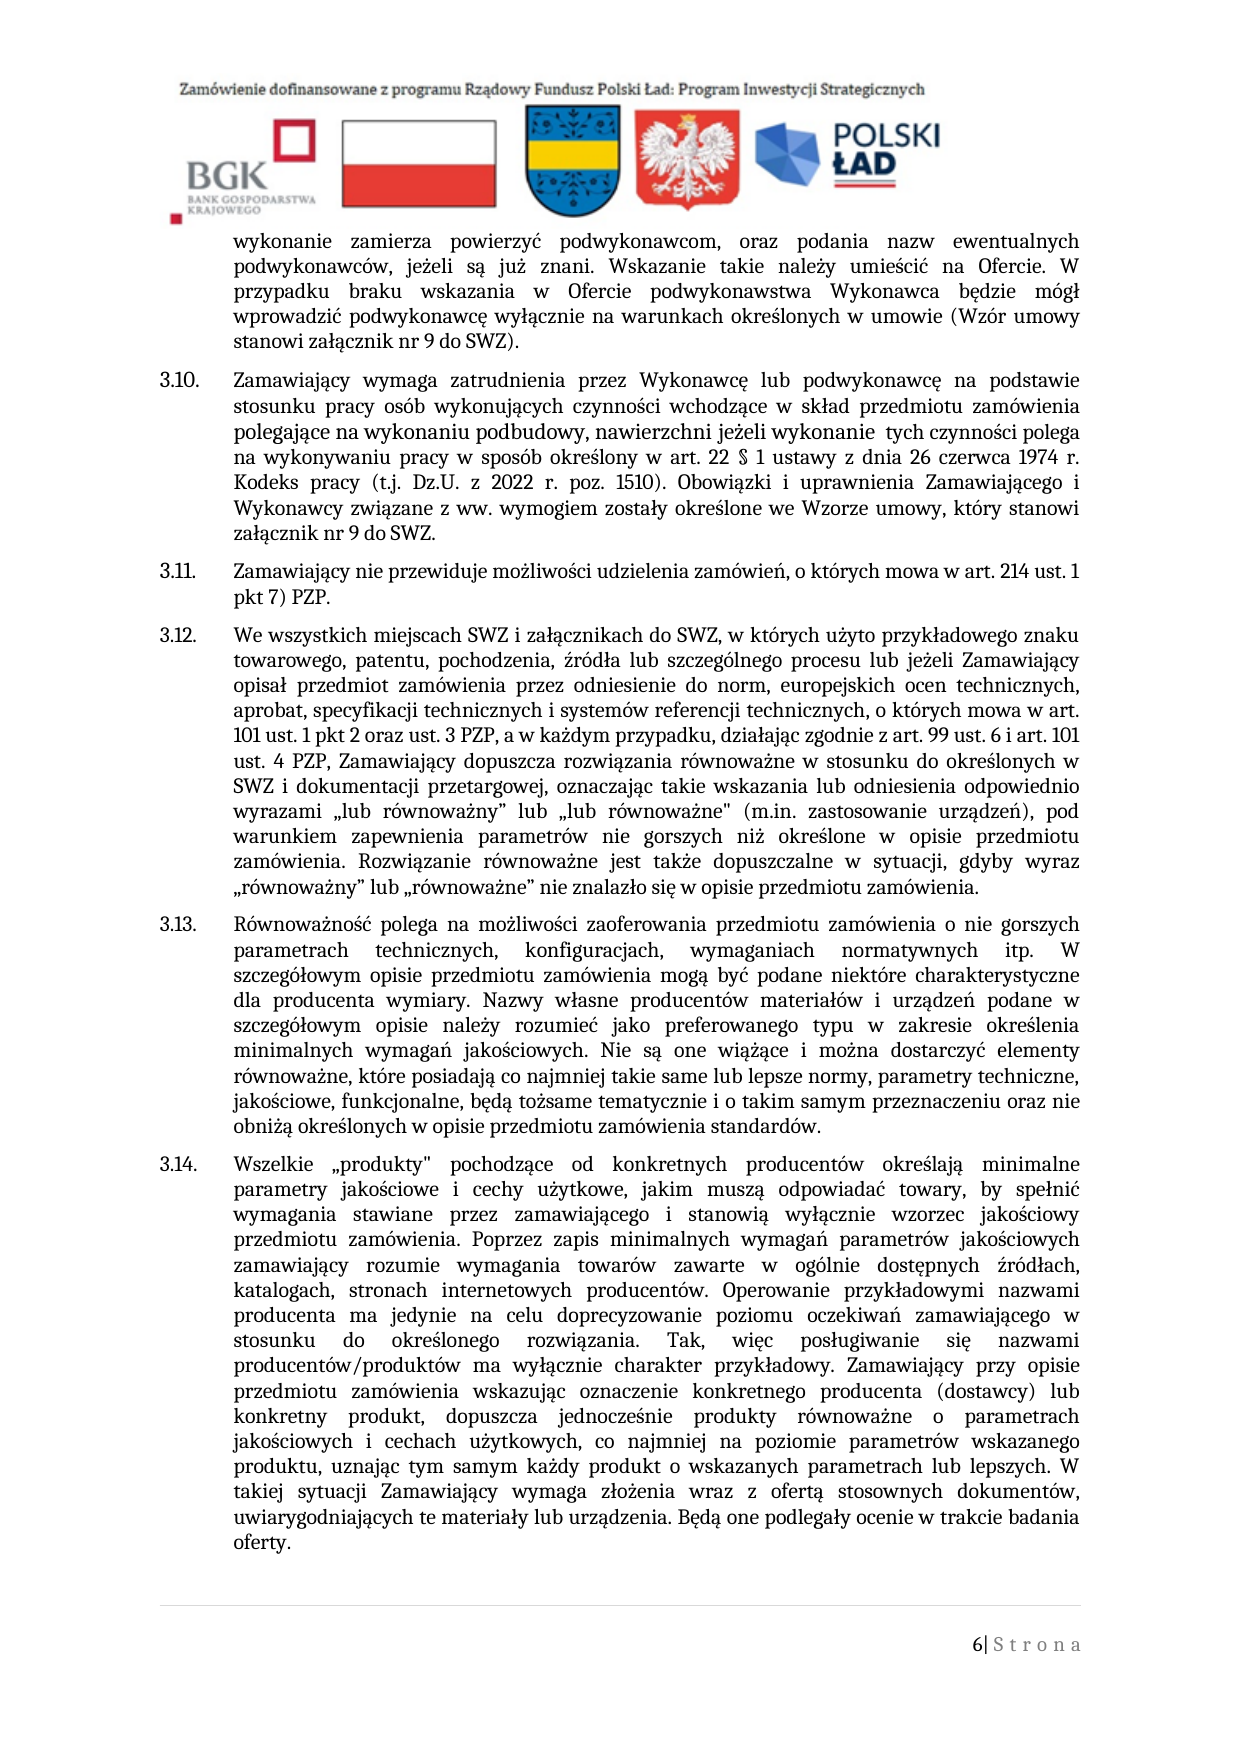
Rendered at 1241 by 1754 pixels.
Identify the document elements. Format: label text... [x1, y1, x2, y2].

text 3.13. Równoważność polega na możliwości zaoferowania przedmiotu zamówienia o nie gorszych parametrach technicznych, konfiguracjach, wymaganiach normatywnych itp. W szczegółowym opisie przedmiotu zamówienia mogą być podane niektóre charakterystyczne dla producenta wymiary. Nazwy własne producentów materiałów i urządzeń podane w szczegółowym opisie należy rozumieć jako preferowanego typu w zakresie określenia minimalnych wymagań jakościowych. Nie są one wiążące i można dostarczyć elementy równoważne, które posiadają co najmniej takie same lub lepsze normy, parametry techniczne, jakościowe, funkcjonalne, będą tożsame tematycznie i o takim samym przeznaczeniu oraz nie obniżą określonych w opisie przedmiotu zamówienia standardów. [159, 912, 1081, 1139]
picture [159, 73, 962, 229]
text 3.14. Wszelkie „produkty" pochodzące od konkretnych producentów określają minimalne parametry jakościowe i cechy użytkowe, jakim muszą odpowiadać towary, by spełnić wymagania stawiane przez zamawiającego i stanowią wyłącznie wzorzec jakościowy przedmiotu zamówienia. Poprzez zapis minimalnych wymagań parametrów jakościowych zamawiający rozumie wymagania towarów zawarte w ogólnie dostępnych źródłach, katalogach, stronach internetowych producentów. Operowanie przykładowymi nazwami producenta ma jedynie na celu doprecyzowanie poziomu oczekiwań zamawiającego w stosunku do określonego rozwiązania. Tak, więc posługiwanie się nazwami producentów/produktów ma wyłącznie charakter przykładowy. Zamawiający przy opisie przedmiotu zamówienia wskazując oznaczenie konkretnego producenta (dostawcy) lub konkretny produkt, dopuszcza jednocześnie produkty równoważne o parametrach jakościowych i cechach użytkowych, co najmniej na poziomie parametrów wskazanego produktu, uznając tym samym każdy produkt o wskazanych parametrach lub lepszych. W takiej sytuacji Zamawiający wymaga złożenia wraz z ofertą stosownych dokumentów, uwiarygodniających te materiały lub urządzenia. Będą one podlegały ocenie w trakcie badania oferty. [159, 1151, 1081, 1555]
text 3.12. We wszystkich miejscach SWZ i załącznikach do SWZ, w których użyto przykładowego znaku towarowego, patentu, pochodzenia, źródła lub szczególnego procesu lub jeżeli Zamawiający opisał przedmiot zamówienia przez odniesienie do norm, europejskich ocen technicznych, aprobat, specyfikacji technicznych i systemów referencji technicznych, o których mowa w art. 101 ust. 1 pkt 2 oraz ust. 3 PZP, a w każdym przypadku, działając zgodnie z art. 99 ust. 6 i art. 101 ust. 4 PZP, Zamawiający dopuszcza rozwiązania równoważne w stosunku do określonych w SWZ i dokumentacji przetargowej, oznaczając takie wskazania lub odniesienia odpowiednio wyrazami „lub równoważny” lub „lub równoważne" (m.in. zastosowanie urządzeń), pod warunkiem zapewnienia parametrów nie gorszych niż określone w opisie przedmiotu zamówienia. Rozwiązanie równoważne jest także dopuszczalne w sytuacji, gdyby wyraz „równoważny” lub „równoważne” nie znalazło się w opisie przedmiotu zamówienia. [159, 622, 1081, 899]
list Zamawiający nie przewiduje możliwości udzielenia zamówień, o których mowa w art. 214 ust. 1 pkt 7) PZP. [159, 558, 1081, 610]
list Zamawiający wymaga zatrudnienia przez Wykonawcę lub podwykonawcę na podstawie stosunku pracy osób wykonujących czynności wchodzące w skład przedmiotu zamówienia polegające na wykonaniu podbudowy, nawierzchni jeżeli wykonanie tych czynności polega na wykonywaniu pracy w sposób określony w art. 22 § 1 ustawy z dnia 26 czerwca 1974 r. Kodeks pracy (t.j. Dz.U. z 2022 r. poz. 1510). Obowiązki i uprawnienia Zamawiającego i Wykonawcy związane z ww. wymogiem zostały określone we Wzorze umowy, który stanowi załącznik nr 9 do SWZ. [159, 367, 1081, 546]
